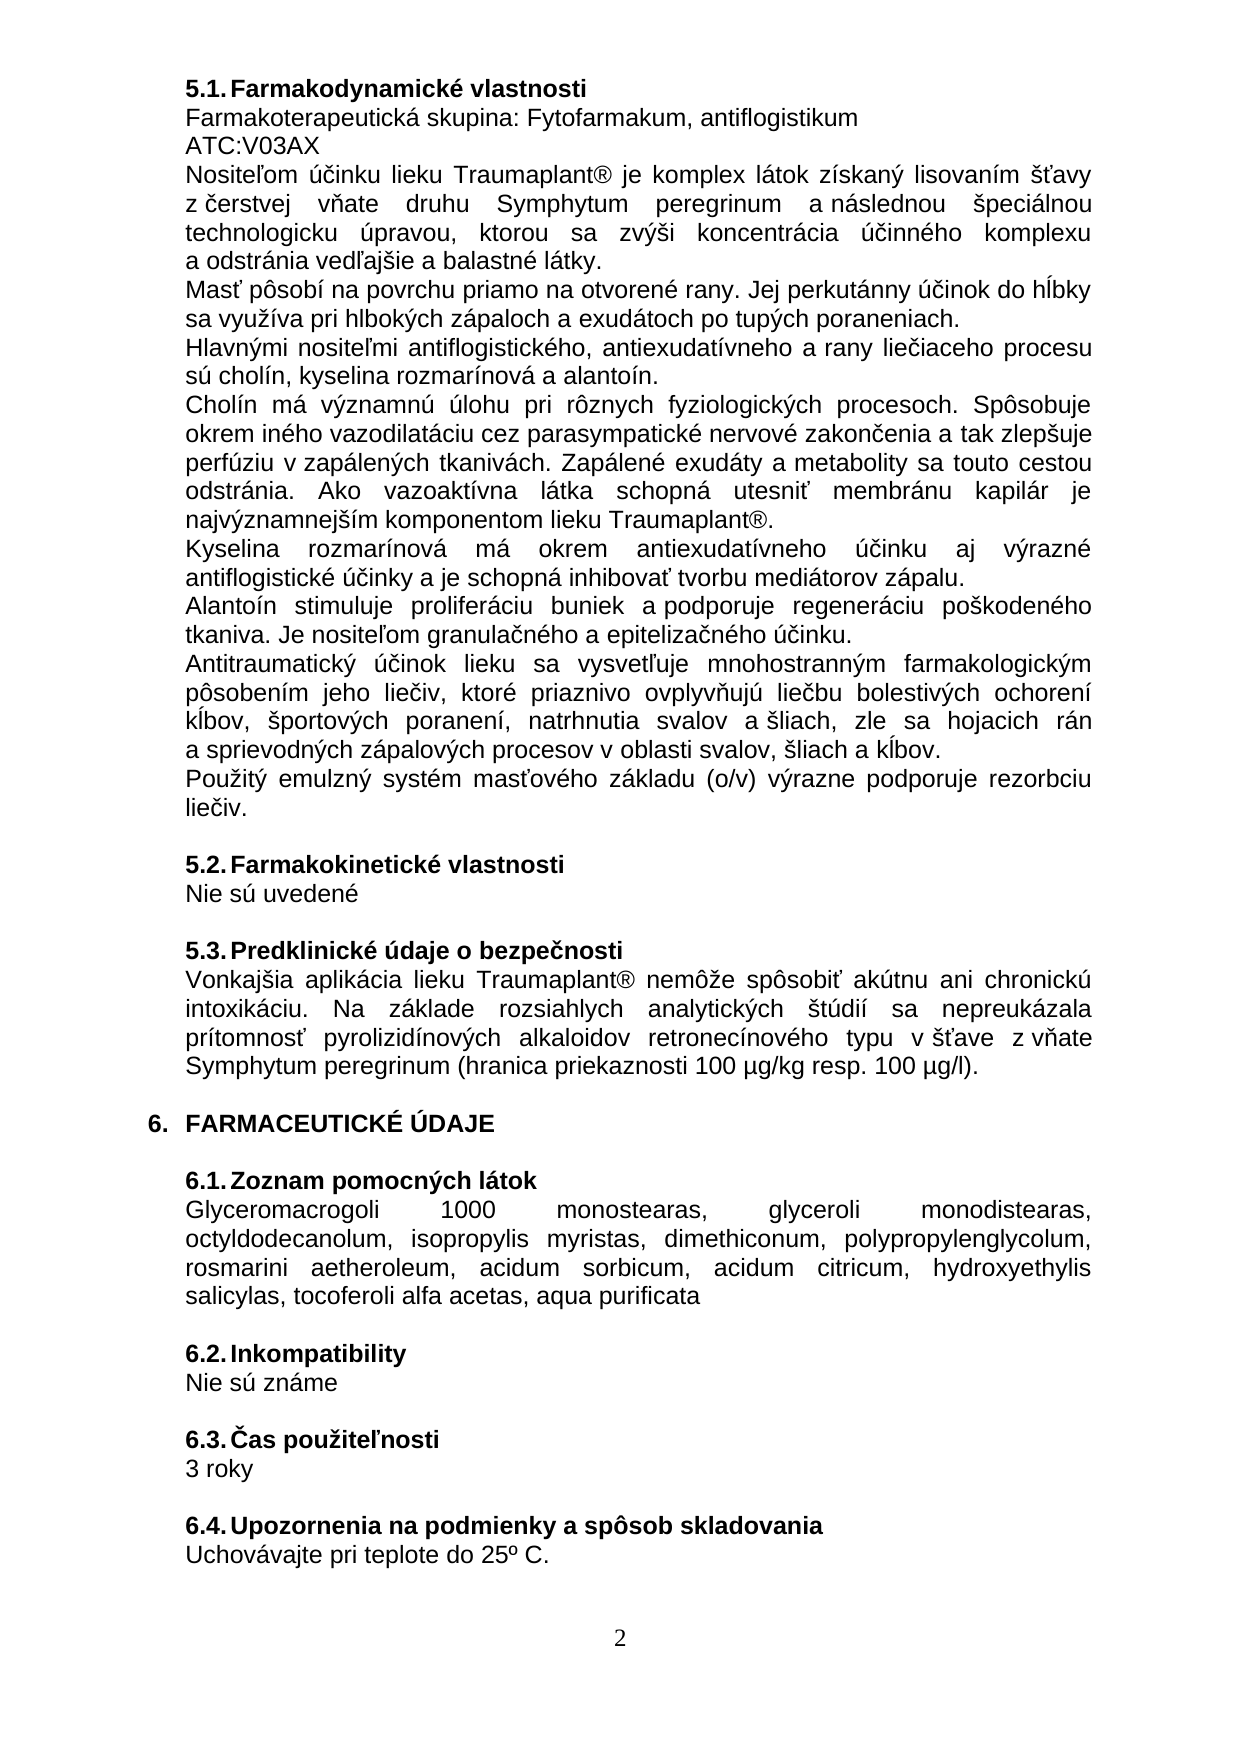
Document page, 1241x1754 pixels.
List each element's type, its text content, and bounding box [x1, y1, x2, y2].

list Inkompatibility [185, 1339, 1093, 1368]
list Použitý emulzný systém masťového základu (o/v) výrazne podporuje rezorbciu liečiv. [185, 764, 1093, 821]
list Masť pôsobí na povrchu priamo na otvorené rany. Jej perkutánny účinok do hĺbky sa využíva pri hlbokých zápaloch a exudátoch po tupých poraneniach. [185, 275, 1093, 333]
list Nie sú uvedené [185, 879, 1093, 908]
list Zoznam pomocných látok [185, 1166, 1093, 1195]
list ATC:V03AX [185, 131, 1093, 160]
list Farmakoterapeutická skupina: Fytofarmakum, antiflogistikum [185, 103, 1093, 131]
list Čas použiteľnosti [185, 1425, 1093, 1454]
list Kyselina rozmarínová má okrem antiexudatívneho účinku aj výrazné antiflogistické účinky a je schopná inhibovať tvorbu mediátorov zápalu. [185, 534, 1093, 591]
list Farmakokinetické vlastnosti [185, 850, 1093, 879]
list Farmakodynamické vlastnosti [185, 74, 1093, 103]
list Glyceromacrogoli 1000 monostearas, glyceroli monodistearas, octyldodecanolum, isopropylis myristas, dimethiconum, polypropylenglycolum, rosmarini aetheroleum, acidum sorbicum, acidum citricum, hydroxyethylis salicylas, tocoferoli alfa acetas, aqua purificata [185, 1195, 1093, 1310]
list Vonkajšia aplikácia lieku Traumaplant® nemôže spôsobiť akútnu ani chronickú intoxikáciu. Na základe rozsiahlych analytických štúdií sa nepreukázala prítomnosť pyrolizidínových alkaloidov retronecínového typu v šťave z vňate Symphytum peregrinum (hranica priekaznosti 100 µg/kg resp. 100 µg/l). [185, 965, 1093, 1080]
list Antitraumatický účinok lieku sa vysvetľuje mnohostranným farmakologickým pôsobením jeho liečiv, ktoré priaznivo ovplyvňujú liečbu bolestivých ochorení kĺbov, športových poranení, natrhnutia svalov a šliach, zle sa hojacich rán a sprievodných zápalových procesov v oblasti svalov, šliach a kĺbov. [185, 649, 1093, 764]
list Upozornenia na podmienky a spôsob skladovania [185, 1511, 1093, 1540]
list Uchovávajte pri teplote do 25º C. [185, 1540, 1093, 1569]
list Nie sú známe [185, 1368, 1093, 1396]
list 3 roky [185, 1454, 1093, 1483]
list Predklinické údaje o bezpečnosti [185, 936, 1093, 965]
list FARMACEUTICKÉ ÚDAJE [148, 1109, 1093, 1138]
list Alantoín stimuluje proliferáciu buniek a podporuje regeneráciu poškodeného tkaniva. Je nositeľom granulačného a epitelizačného účinku. [185, 591, 1093, 649]
list Cholín má významnú úlohu pri rôznych fyziologických procesoch. Spôsobuje okrem iného vazodilatáciu cez parasympatické nervové zakončenia a tak zlepšuje perfúziu v zapálených tkanivách. Zapálené exudáty a metabolity sa touto cestou odstránia. Ako vazoaktívna látka schopná utesniť membránu kapilár je najvýznamnejším komponentom lieku Traumaplant®. [185, 390, 1093, 534]
list Hlavnými nositeľmi antiflogistického, antiexudatívneho a rany liečiaceho procesu sú cholín, kyselina rozmarínová a alantoín. [185, 333, 1093, 390]
list Nositeľom účinku lieku Traumaplant® je komplex látok získaný lisovaním šťavy z čerstvej vňate druhu Symphytum peregrinum a následnou špeciálnou technologicku úpravou, ktorou sa zvýši koncentrácia účinného komplexu a odstránia vedľajšie a balastné látky. [185, 160, 1093, 275]
